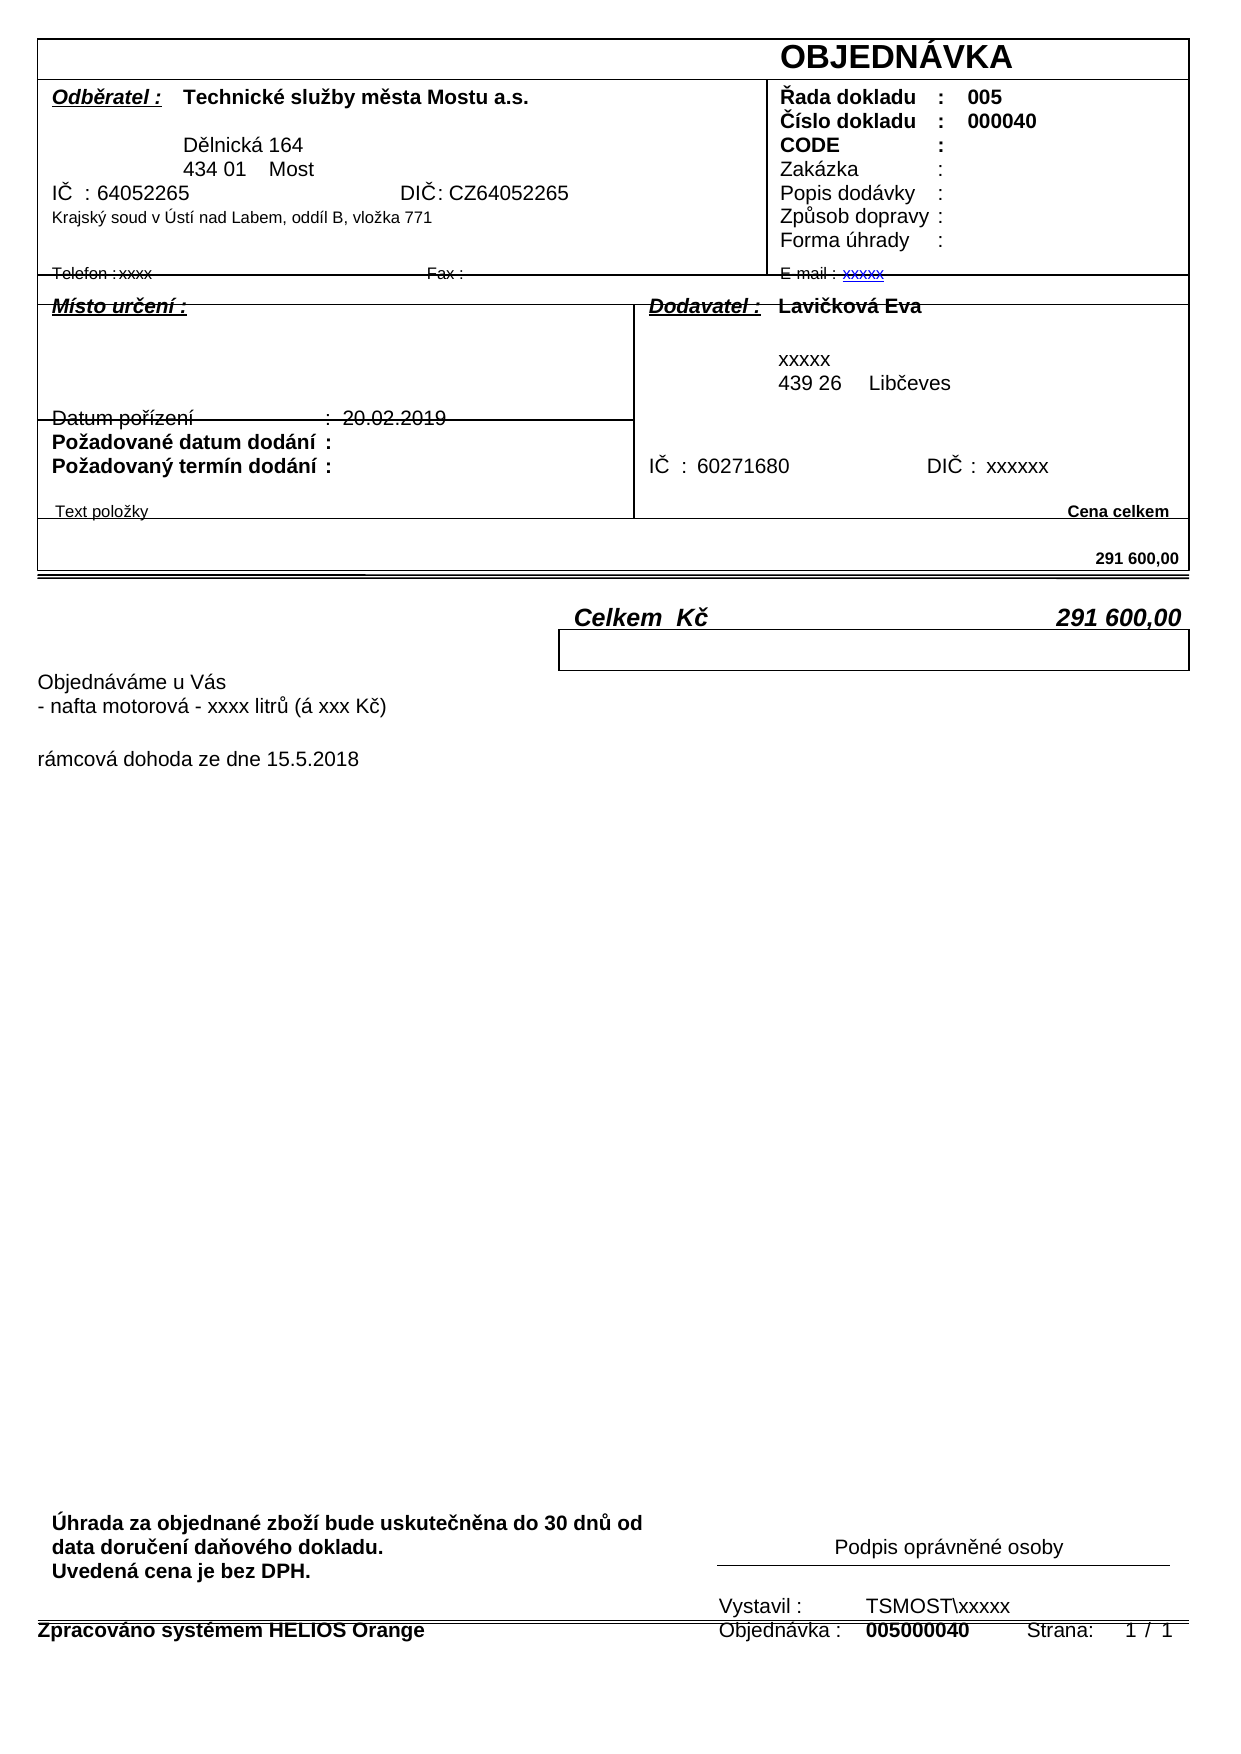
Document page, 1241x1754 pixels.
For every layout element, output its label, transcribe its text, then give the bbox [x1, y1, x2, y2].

text 291 600,00 [37, 549, 1203, 568]
text Text položky Cena celkem [37, 502, 1203, 521]
text - nafta motorová - xxxx litrů (á xxx Kč) [37, 694, 1203, 718]
text Číslo dokladu : 000040 [37, 108, 1203, 132]
text Odběratel : Technické služby města Mostu a.s. Řada dokladu : 005 [37, 84, 1203, 108]
text 434 01 Most Zakázka : [37, 156, 1203, 180]
text Dělnická 164 CODE : [37, 132, 1203, 156]
text 439 26 Libčeves [37, 370, 1203, 394]
text rámcová dohoda ze dne 15.5.2018 [37, 747, 1203, 771]
text Místo určení : Dodavatel : Lavičková Eva [37, 293, 1203, 317]
text Úhrada za objednané zboží bude uskutečněna do 30 dnů od [37, 1511, 1203, 1535]
text Datum pořízení : 20.02.2019 [37, 406, 1203, 430]
text IČ : 64052265 DIČ : CZ64052265 Popis dodávky : [37, 180, 1203, 204]
text Celkem Kč 291 600,00 [37, 603, 1203, 632]
text Krajský soud v Ústí nad Labem, oddíl B, vložka 771 Způsob dopravy : [37, 204, 1203, 228]
text data doručení daňového dokladu. Podpis oprávněné osoby [37, 1535, 1203, 1559]
text Požadovaný termín dodání : IČ : 60271680 DIČ : xxxxxx [37, 454, 1203, 478]
text Požadované datum dodání : [37, 430, 1203, 454]
text Zpracováno systémem HELIOS Orange Objednávka : 005000040 Strana: 1 / 1 [37, 1618, 1203, 1642]
text Objednáváme u Vás [37, 670, 1203, 694]
text Uvedená cena je bez DPH. [37, 1559, 1203, 1583]
text Forma úhrady : [37, 228, 1203, 252]
text xxxxx [37, 346, 1203, 370]
text Telefon : xxxx Fax : E-mail : xxxxx [37, 264, 1203, 283]
text Vystavil : TSMOST\xxxxx [37, 1594, 1203, 1618]
text OBJEDNÁVKA [37, 37, 1203, 76]
